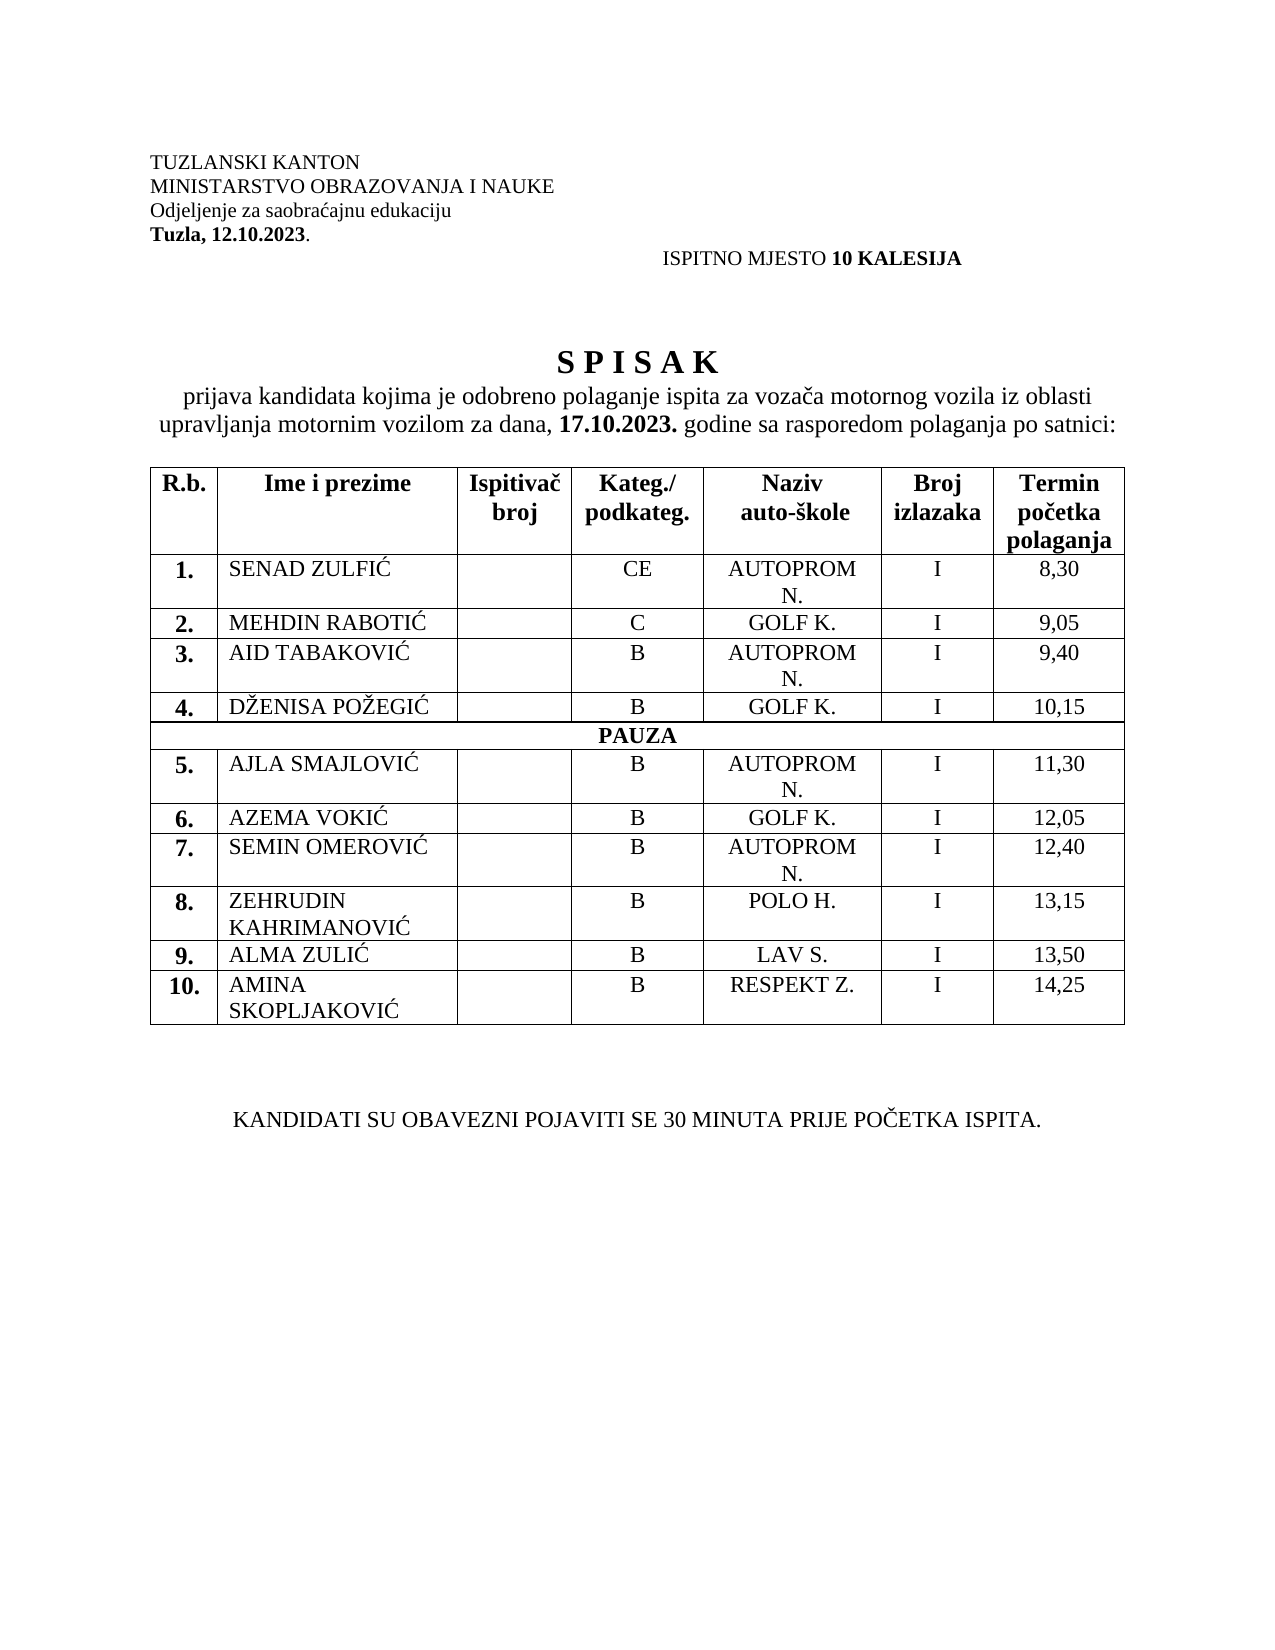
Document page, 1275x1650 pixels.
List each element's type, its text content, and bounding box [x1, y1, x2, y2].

text TUZLANSKI KANTON [150, 150, 1125, 174]
table_cell MEHDIN RABOTIĆ [218, 609, 457, 638]
table_cell [458, 834, 571, 886]
table_cell I [882, 693, 993, 721]
table_cell 10,15 [994, 693, 1124, 721]
table_cell 13,15 [994, 887, 1124, 940]
table_cell LAV S. [704, 941, 881, 970]
table_cell AUTOPROM N. [704, 639, 881, 692]
table_cell 8,30 [994, 555, 1124, 608]
table_cell GOLF K. [704, 804, 881, 832]
table_cell SENAD ZULFIĆ [218, 555, 457, 608]
table_cell AZEMA VOKIĆ [218, 804, 457, 832]
table_cell PAUZA [151, 723, 1124, 749]
text MINISTARSTVO OBRAZOVANJA I NAUKE [150, 174, 1125, 198]
table_cell DŽENISA POŽEGIĆ [218, 693, 457, 721]
table_cell SEMIN OMEROVIĆ [218, 834, 457, 886]
table_cell AUTOPROM N. [704, 834, 881, 886]
table_cell GOLF K. [704, 693, 881, 721]
table_cell 11,30 [994, 750, 1124, 803]
table_cell 12,40 [994, 834, 1124, 886]
table_cell [458, 639, 571, 692]
table_cell 1. [151, 555, 217, 608]
table_cell C [572, 609, 703, 638]
table_cell POLO H. [704, 887, 881, 940]
table_cell [458, 555, 571, 608]
table_cell I [882, 971, 993, 1023]
table_cell AJLA SMAJLOVIĆ [218, 750, 457, 803]
table_cell 3. [151, 639, 217, 692]
text ISPITNO MJESTO 10 KALESIJA [150, 246, 1125, 270]
table_cell RESPEKT Z. [704, 971, 881, 1023]
table_cell I [882, 639, 993, 692]
table_cell ZEHRUDIN KAHRIMANOVIĆ [218, 887, 457, 940]
table_cell 9,40 [994, 639, 1124, 692]
text Odjeljenje za saobraćajnu edukaciju [150, 198, 1125, 222]
table_cell B [572, 971, 703, 1023]
table_cell B [572, 834, 703, 886]
table_header Naziv auto-škole [704, 468, 881, 554]
table_cell I [882, 750, 993, 803]
table_cell AID TABAKOVIĆ [218, 639, 457, 692]
table_cell I [882, 834, 993, 886]
table_cell [458, 609, 571, 638]
table_cell [458, 971, 571, 1023]
table_cell I [882, 555, 993, 608]
table_header Kateg./ podkateg. [572, 468, 703, 554]
table_cell B [572, 941, 703, 970]
table_cell I [882, 887, 993, 940]
table_cell ALMA ZULIĆ [218, 941, 457, 970]
table_header R.b. [151, 468, 217, 554]
table_cell I [882, 609, 993, 638]
table_cell 8. [151, 887, 217, 940]
table_cell 10. [151, 971, 217, 1023]
table_cell [458, 750, 571, 803]
table_cell AUTOPROM N. [704, 750, 881, 803]
table_cell [458, 887, 571, 940]
table_cell B [572, 750, 703, 803]
table_cell 14,25 [994, 971, 1124, 1023]
table_cell 9. [151, 941, 217, 970]
table_cell B [572, 693, 703, 721]
table_cell I [882, 804, 993, 832]
table_cell 2. [151, 609, 217, 638]
table_cell AMINA SKOPLJAKOVIĆ [218, 971, 457, 1023]
table_header Ime i prezime [218, 468, 457, 554]
table_cell AUTOPROM N. [704, 555, 881, 608]
table_cell [458, 804, 571, 832]
table_cell I [882, 941, 993, 970]
table_cell 9,05 [994, 609, 1124, 638]
text S P I S A K [150, 342, 1125, 381]
table_cell GOLF K. [704, 609, 881, 638]
text prijava kandidata kojima je odobreno polaganje ispita za vozača motornog vozila iz oblasti upravljanja motornim vozilom za dana, 17.10.2023. godine sa rasporedom polaganja po satnici: [150, 381, 1125, 438]
table_header Broj izlazaka [882, 468, 993, 554]
table_cell 4. [151, 693, 217, 721]
table_cell 12,05 [994, 804, 1124, 832]
table_cell 6. [151, 804, 217, 832]
table_cell 7. [151, 834, 217, 886]
table_cell B [572, 804, 703, 832]
table_cell 13,50 [994, 941, 1124, 970]
table_cell B [572, 887, 703, 940]
table_header Ispitivač broj [458, 468, 571, 554]
text Tuzla, 12.10.2023. [150, 222, 1125, 246]
table_cell [458, 693, 571, 721]
table_header Termin početka polaganja [994, 468, 1124, 554]
table_cell CE [572, 555, 703, 608]
table_cell [458, 941, 571, 970]
text KANDIDATI SU OBAVEZNI POJAVITI SE 30 MINUTA PRIJE POČETKA ISPITA. [150, 1106, 1125, 1132]
table_cell B [572, 639, 703, 692]
table_cell 5. [151, 750, 217, 803]
